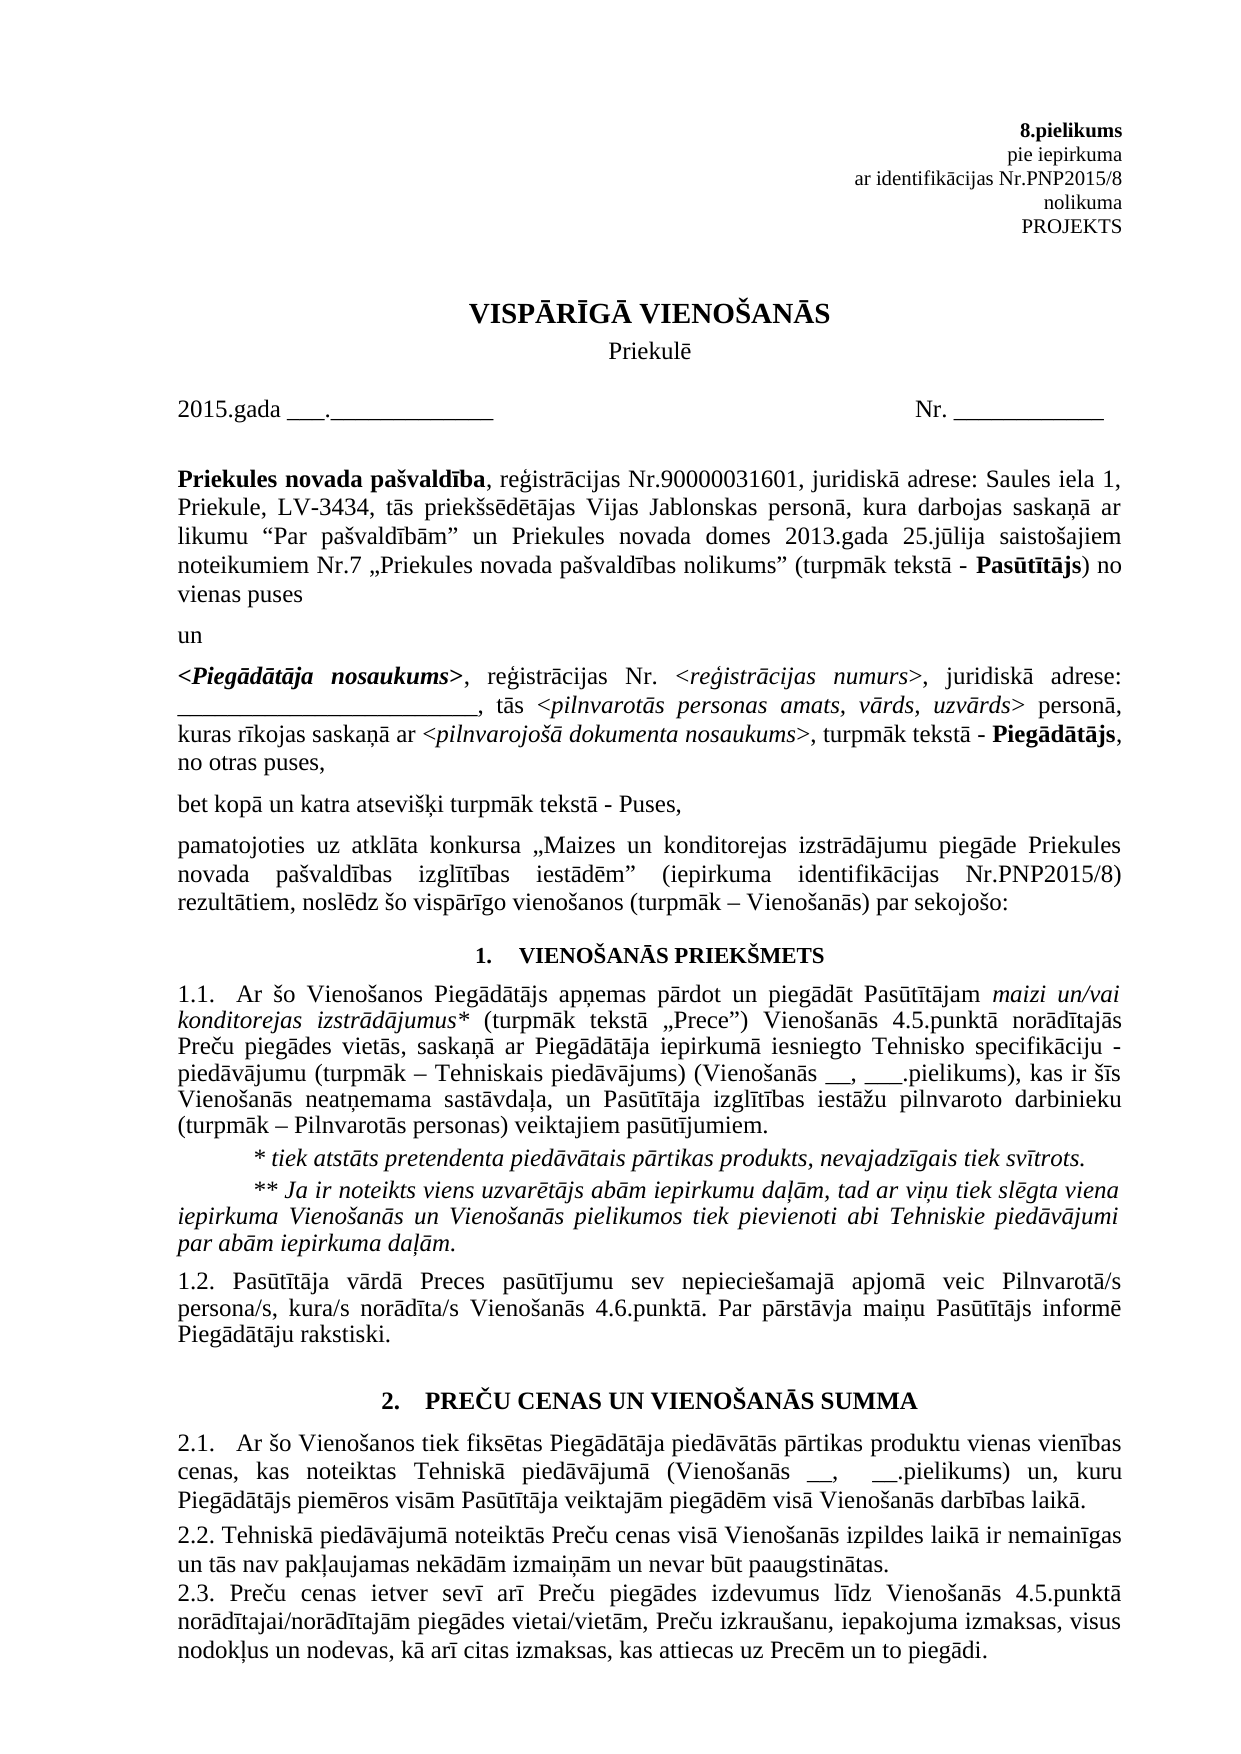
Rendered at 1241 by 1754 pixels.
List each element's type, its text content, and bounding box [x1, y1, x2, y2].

text PROJEKTS [177, 214, 1122, 238]
text nolikuma [177, 190, 1122, 214]
text 2015.gada ___._____________ Nr. ____________ [177, 394, 1122, 422]
text 2.2. Tehniskā piedāvājumā noteiktās Preču cenas visā Vienošanās izpildes laikā ir nemainīgas un tās nav pakļaujamas nekādām izmaiņām un nevar būt paaugstinātas. [177, 1520, 1122, 1578]
text 8.pielikums [177, 118, 1122, 142]
text un [177, 620, 1122, 649]
text pamatojoties uz atklāta konkursa „Maizes un konditorejas izstrādājumu piegāde Priekules novada pašvaldības izglītības iestādēm” (iepirkuma identifikācijas Nr.PNP2015/8) rezultātiem, noslēdz šo vispārīgo vienošanos (turpmāk – Vienošanās) par sekojošo: [177, 830, 1122, 916]
list PREČU CENAS UN VIENOŠANĀS SUMMA [177, 1386, 1122, 1415]
text Priekulē [177, 336, 1122, 365]
text Priekules novada pašvaldība, reģistrācijas Nr.90000031601, juridiskā adrese: Saules iela 1, Priekule, LV-3434, tās priekšsēdētājas Vijas Jablonskas personā, kura darbojas saskaņā ar likumu “Par pašvaldībām” un Priekules novada domes 2013.gada 25.jūlija saistošajiem noteikumiem Nr.7 „Priekules novada pašvaldības nolikums” (turpmāk tekstā - Pasūtītājs) no vienas puses [177, 464, 1122, 607]
text ar identifikācijas Nr.PNP2015/8 [177, 166, 1122, 190]
list Ar šo Vienošanos Piegādātājs apņemas pārdot un piegādāt Pasūtītājam maizi un/vai konditorejas izstrādājumus* (turpmāk tekstā „Prece”) Vienošanās 4.5.punktā norādītajās Preču piegādes vietās, saskaņā ar Piegādātāja iepirkumā iesniegto Tehnisko specifikāciju - piedāvājumu (turpmāk – Tehniskais piedāvājums) (Vienošanās __, ___.pielikums), kas ir šīs Vienošanās neatņemama sastāvdaļa, un Pasūtītāja izglītības iestāžu pilnvaroto darbinieku (turpmāk – Pilnvarotās personas) veiktajiem pasūtījumiem. [177, 981, 1122, 1139]
text VISPĀRĪGĀ VIENOŠANĀS [177, 296, 1122, 330]
text bet kopā un katra atsevišķi turpmāk tekstā - Puses, [177, 789, 1122, 817]
text ** Ja ir noteikts viens uzvarētājs abām iepirkumu daļām, tad ar viņu tiek slēgta viena iepirkuma Vienošanās un Vienošanās pielikumos tiek pievienoti abi Tehniskie piedāvājumi par abām iepirkuma daļām. [177, 1178, 1122, 1256]
text 1.2. Pasūtītāja vārdā Preces pasūtījumu sev nepieciešamajā apjomā veic Pilnvarotā/s persona/s, kura/s norādīta/s Vienošanās 4.6.punktā. Par pārstāvja maiņu Pasūtītājs informē Piegādātāju rakstiski. [177, 1269, 1122, 1348]
text <Piegādātāja nosaukums>, reģistrācijas Nr. <reģistrācijas numurs>, juridiskā adrese: ________________________, tās <pilnvarotās personas amats, vārds, uzvārds> personā, kuras rīkojas saskaņā ar <pilnvarojošā dokumenta nosaukums>, turpmāk tekstā - Piegādātājs, no otras puses, [177, 661, 1122, 776]
list Ar šo Vienošanos tiek fiksētas Piegādātāja piedāvātās pārtikas produktu vienas vienības cenas, kas noteiktas Tehniskā piedāvājumā (Vienošanās __, __.pielikums) un, kuru Piegādātājs piemēros visām Pasūtītāja veiktajām piegādēm visā Vienošanās darbības laikā. [177, 1428, 1122, 1514]
text * tiek atstāts pretendenta piedāvātais pārtikas produkts, nevajadzīgais tiek svītrots. [177, 1145, 1122, 1171]
list VIENOŠANĀS PRIEKŠMETS [177, 942, 1122, 969]
text pie iepirkuma [177, 142, 1122, 166]
text 2.3. Preču cenas ietver sevī arī Preču piegādes izdevumus līdz Vienošanās 4.5.punktā norādītajai/norādītajām piegādes vietai/vietām, Preču izkraušanu, iepakojuma izmaksas, visus nodokļus un nodevas, kā arī citas izmaksas, kas attiecas uz Precēm un to piegādi. [177, 1578, 1122, 1664]
